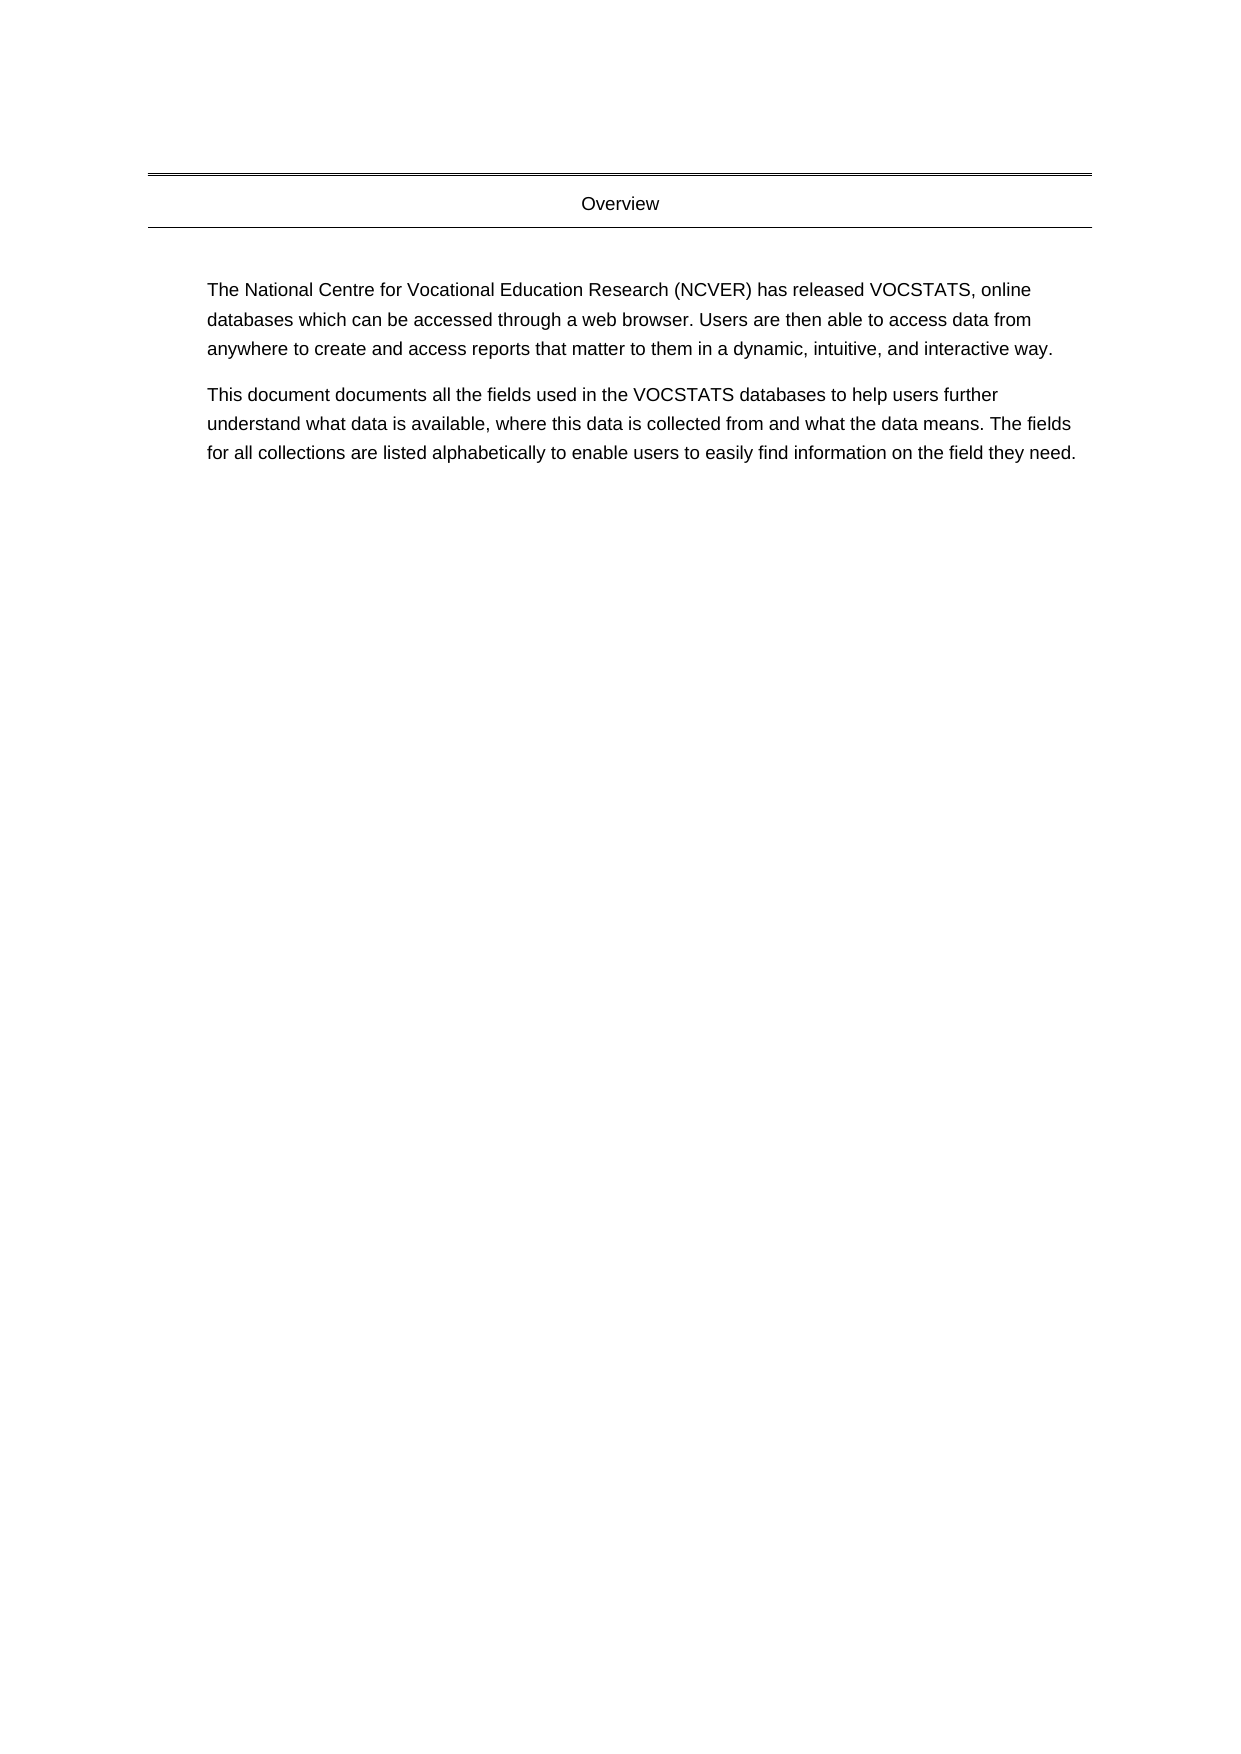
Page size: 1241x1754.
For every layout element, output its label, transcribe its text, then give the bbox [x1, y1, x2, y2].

subtitle Overview [148, 176, 1092, 227]
text This document documents all the fields used in the VOCSTATS databases to help users further understand what data is available, where this data is collected from and what the data means. The fields for all collections are listed alphabetically to enable users to easily find information on the field they need. [207, 378, 1092, 465]
text The National Centre for Vocational Education Research (NCVER) has released VOCSTATS, online databases which can be accessed through a web browser. Users are then able to access data from anywhere to create and access reports that matter to them in a dynamic, intuitive, and interactive way. [207, 273, 1092, 361]
